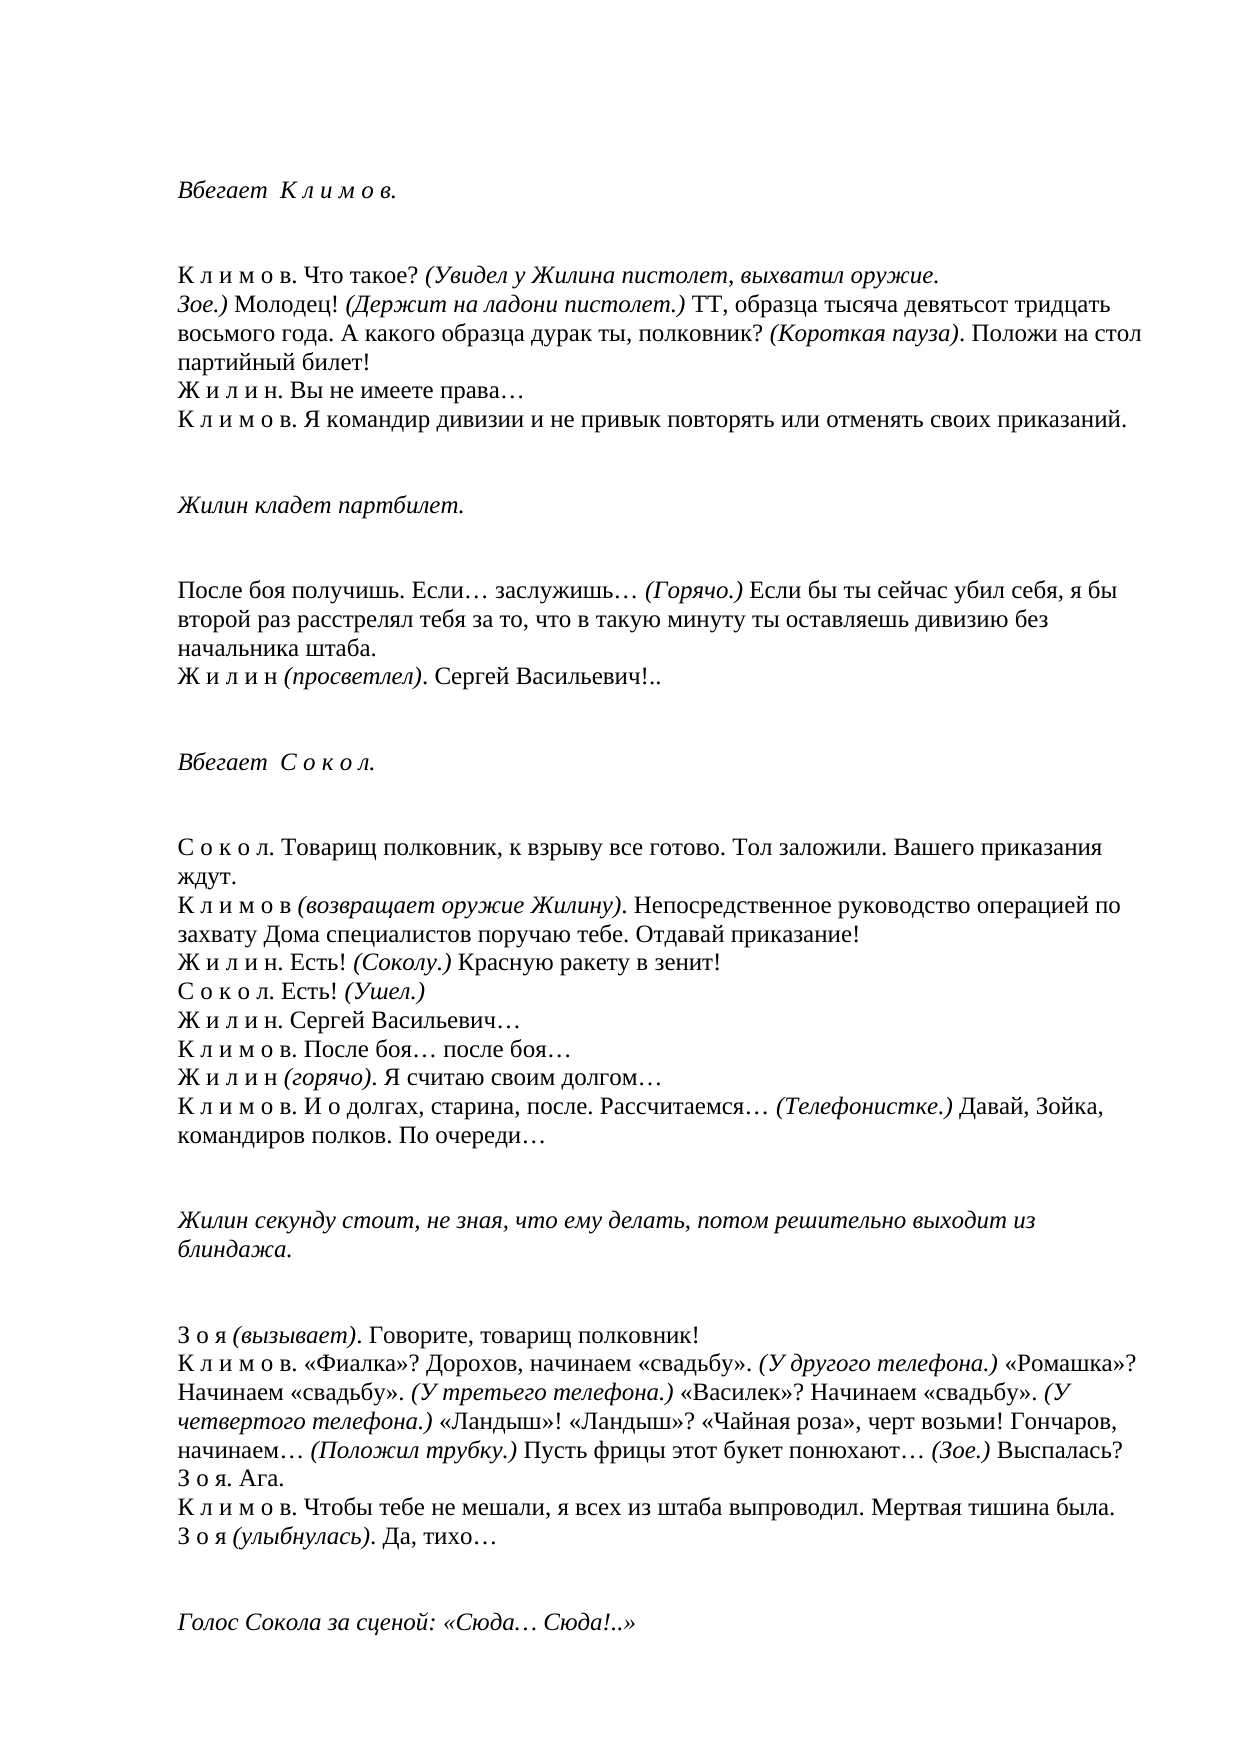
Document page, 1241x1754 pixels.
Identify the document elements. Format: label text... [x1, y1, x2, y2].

text К л и м о в. Чтобы тебе не мешали, я всех из штаба выпроводил. Мертвая тишина была. [177, 1492, 1152, 1521]
text С о к о л. Есть! (Ушел.) [177, 976, 1152, 1005]
text Голос Сокола за сценой: «Сюда… Сюда!..» [177, 1607, 1152, 1635]
text К л и м о в. И о долгах, старина, после. Рассчитаемся… (Телефонистке.) Давай, Зойка, командиров полков. По очереди… [177, 1091, 1152, 1149]
text С о к о л. Товарищ полковник, к взрыву все готово. Тол заложили. Вашего приказания ждут. [177, 832, 1152, 890]
text З о я (вызывает). Говорите, товарищ полковник! [177, 1320, 1152, 1348]
text Вбегает К л и м о в. [177, 175, 1152, 204]
text Ж и л и н. Вы не имеете права… [177, 375, 1152, 404]
text Жилин кладет партбилет. [177, 490, 1152, 518]
text После боя получишь. Если… заслужишь… (Горячо.) Если бы ты сейчас убил себя, я бы второй раз расстрелял тебя за то, что в такую минуту ты оставляешь дивизию без начальника штаба. [177, 575, 1152, 661]
text Жилин секунду стоит, не зная, что ему делать, потом решительно выходит из блиндажа. [177, 1206, 1152, 1263]
text К л и м о в. Я командир дивизии и не привык повторять или отменять своих приказаний. [177, 404, 1152, 433]
text Ж и л и н (горячо). Я считаю своим долгом… [177, 1062, 1152, 1091]
text К л и м о в. Что такое? (Увидел у Жилина пистолет, выхватил оружие. Зое.) Молодец! (Держит на ладони пистолет.) ТТ, образца тысяча девятьсот тридцать восьмого года. А какого образца дурак ты, полковник? (Короткая пауза). Положи на стол партийный билет! [177, 260, 1152, 375]
text К л и м о в. После боя… после боя… [177, 1034, 1152, 1062]
text Ж и л и н. Сергей Васильевич… [177, 1005, 1152, 1034]
text К л и м о в (возвращает оружие Жилину). Непосредственное руководство операцией по захвату Дома специалистов поручаю тебе. Отдавай приказание! [177, 890, 1152, 947]
text К л и м о в. «Фиалка»? Дорохов, начинаем «свадьбу». (У другого телефона.) «Ромашка»? Начинаем «свадьбу». (У третьего телефона.) «Василек»? Начинаем «свадьбу». (У четвертого телефона.) «Ландыш»! «Ландыш»? «Чайная роза», черт возьми! Гончаров, начинаем… (Положил трубку.) Пусть фрицы этот букет понюхают… (Зое.) Выспалась? [177, 1348, 1152, 1463]
text З о я. Ага. [177, 1463, 1152, 1492]
text Вбегает С о к о л. [177, 747, 1152, 776]
text Ж и л и н (просветлел). Сергей Васильевич!.. [177, 661, 1152, 690]
text Ж и л и н. Есть! (Соколу.) Красную ракету в зенит! [177, 947, 1152, 976]
text З о я (улыбнулась). Да, тихо… [177, 1521, 1152, 1550]
